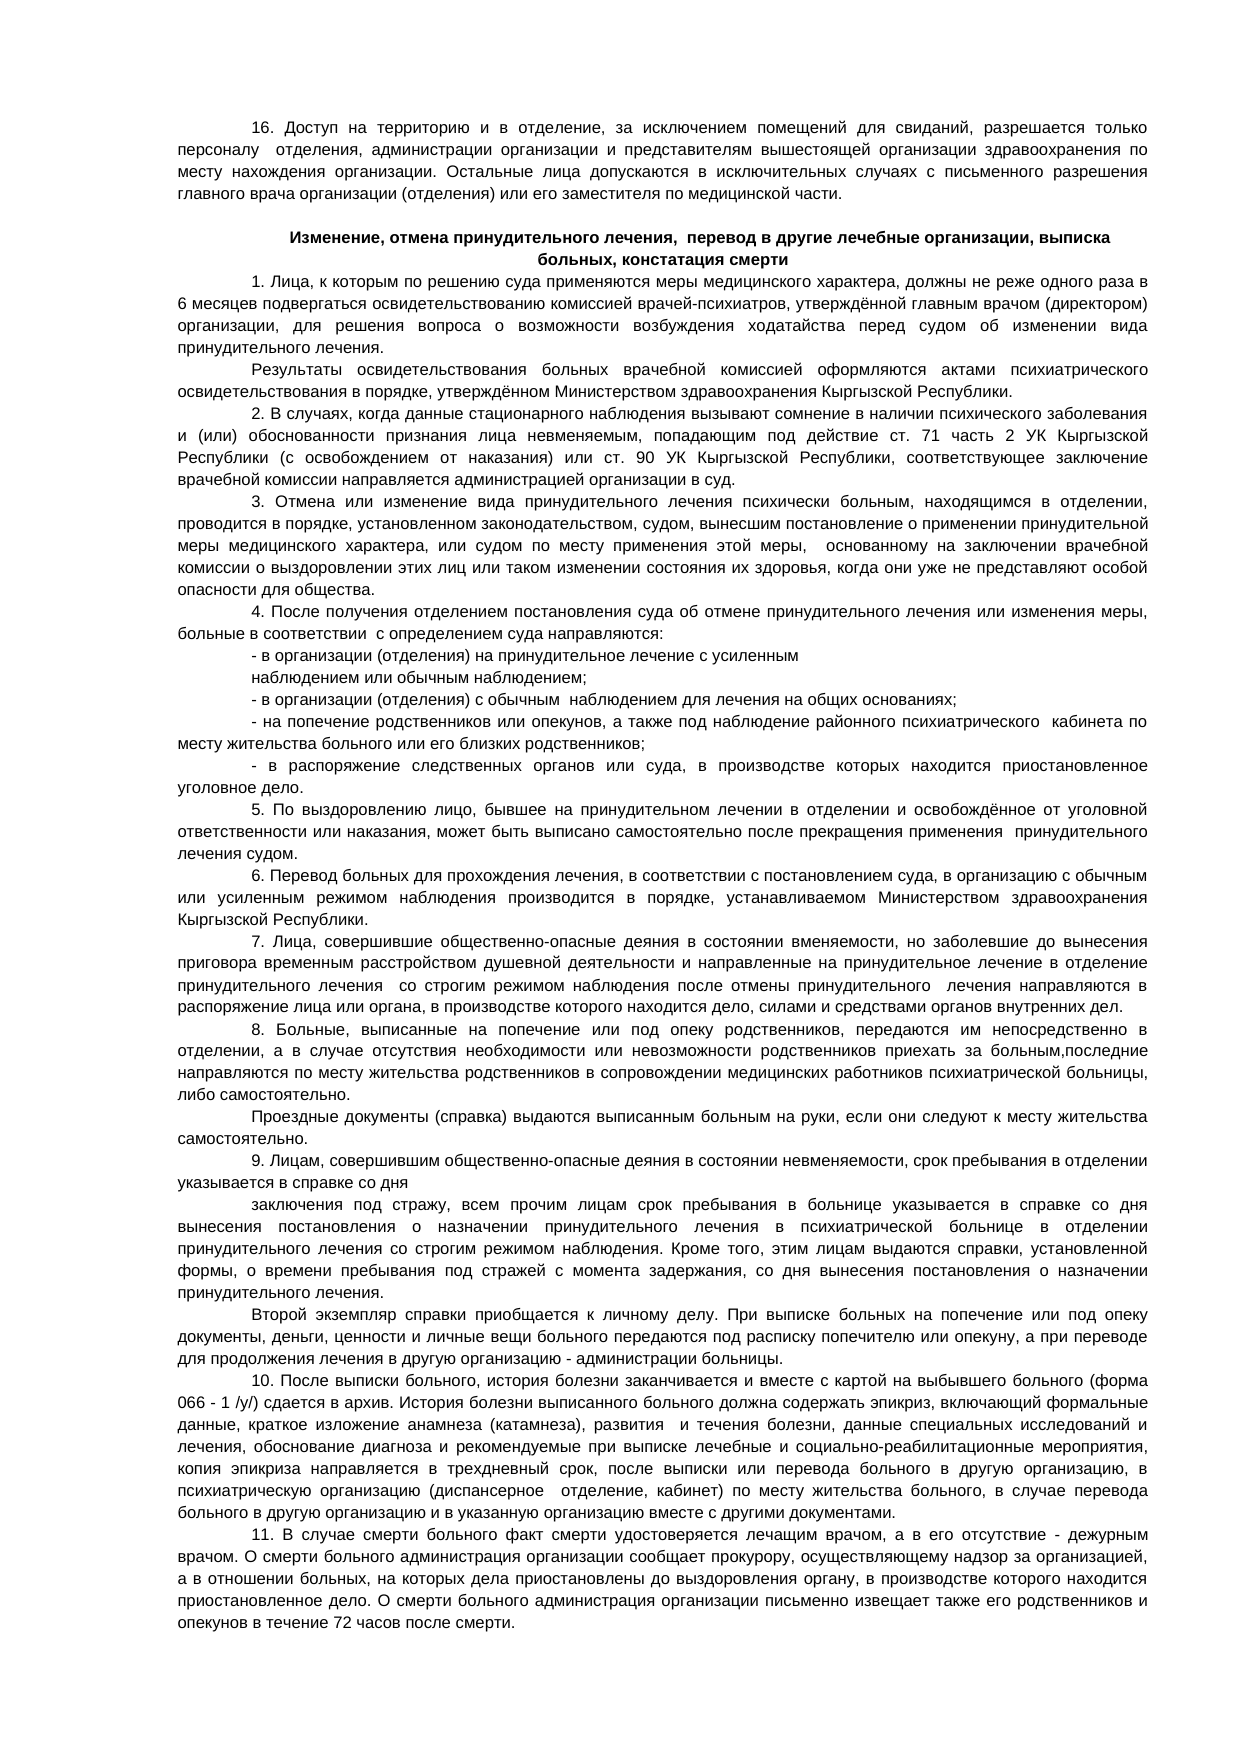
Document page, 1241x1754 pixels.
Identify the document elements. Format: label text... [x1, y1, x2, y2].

text 4. После получения отделением постановления суда об отмене принудительного лечения или изменения меры, больные в соответствии с определением суда направляются: [177, 602, 1149, 643]
text Результаты освидетельствования больных врачебной комиссией оформляются актами психиатрического освидетельствования в порядке, утверждённом Министерством здравоохранения Кыргызской Республики. [177, 360, 1149, 401]
text 1. Лица, к которым по решению суда применяются меры медицинского характера, должны не реже одного раза в 6 месяцев подвергаться освидетельствованию комиссией врачей-психиатров, утверждённой главным врачом (директором) организации, для решения вопроса о возможности возбуждения ходатайства перед судом об изменении вида принудительного лечения. [177, 272, 1149, 357]
text Изменение, отмена принудительного лечения, перевод в другие лечебные организации, выписка больных, констатация смерти [177, 228, 1149, 269]
text 3. Отмена или изменение вида принудительного лечения психически больным, находящимся в отделении, проводится в порядке, установленном законодательством, судом, вынесшим постановление о применении принудительной меры медицинского характера, или судом по месту применения этой меры, основанному на заключении врачебной комиссии о выздоровлении этих лиц или таком изменении состояния их здоровья, когда они уже не представляют особой опасности для общества. [177, 492, 1149, 599]
text Проездные документы (справка) выдаются выписанным больным на руки, если они следуют к месту жительства самостоятельно. [177, 1107, 1149, 1148]
text - в распоряжение следственных органов или суда, в производстве которых находится приостановленное уголовное дело. [177, 756, 1149, 797]
text 5. По выздоровлению лицо, бывшее на принудительном лечении в отделении и освобождённое от уголовной ответственности или наказания, может быть выписано самостоятельно после прекращения применения принудительного лечения судом. [177, 799, 1149, 863]
text 8. Больные, выписанные на попечение или под опеку родственников, передаются им непосредственно в отделении, а в случае отсутствия необходимости или невозможности родственников приехать за больным,последние направляются по месту жительства родственников в сопровождении медицинских работников психиатрической больницы, либо самостоятельно. [177, 1019, 1149, 1104]
text 2. В случаях, когда данные стационарного наблюдения вызывают сомнение в наличии психического заболевания и (или) обоснованности признания лица невменяемым, попадающим под действие ст. 71 часть 2 УК Кыргызской Республики (с освобождением от наказания) или ст. 90 УК Кыргызской Республики, соответствующее заключение врачебной комиссии направляется администрацией организации в суд. [177, 404, 1149, 489]
text - в организации (отделения) на принудительное лечение с усиленным [177, 646, 1149, 665]
text Второй экземпляр справки приобщается к личному делу. При выписке больных на попечение или под опеку документы, деньги, ценности и личные вещи больного передаются под расписку попечителю или опекуну, а при переводе для продолжения лечения в другую организацию - администрации больницы. [177, 1305, 1149, 1368]
text 10. После выписки больного, история болезни заканчивается и вместе с картой на выбывшего больного (форма 066 - 1 /у/) сдается в архив. История болезни выписанного больного должна содержать эпикриз, включающий формальные данные, краткое изложение анамнеза (катамнеза), развития и течения болезни, данные специальных исследований и лечения, обоснование диагноза и рекомендуемые при выписке лечебные и социально-реабилитационные мероприятия, копия эпикриза направляется в трехдневный срок, после выписки или перевода больного в другую организацию, в психиатрическую организацию (диспансерное отделение, кабинет) по месту жительства больного, в случае перевода больного в другую организацию и в указанную организацию вместе с другими документами. [177, 1371, 1149, 1522]
text 6. Перевод больных для прохождения лечения, в соответствии с постановлением суда, в организацию с обычным или усиленным режимом наблюдения производится в порядке, устанавливаемом Министерством здравоохранения Кыргызской Республики. [177, 865, 1149, 928]
text наблюдением или обычным наблюдением; [177, 668, 1149, 687]
text 11. В случае смерти больного факт смерти удостоверяется лечащим врачом, а в его отсутствие - дежурным врачом. О смерти больного администрация организации сообщает прокурору, осуществляющему надзор за организацией, а в отношении больных, на которых дела приостановлены до выздоровления органу, в производстве которого находится приостановленное дело. О смерти больного администрация организации письменно извещает также его родственников и опекунов в течение 72 часов после смерти. [177, 1525, 1149, 1632]
text - в организации (отделения) с обычным наблюдением для лечения на общих основаниях; [177, 689, 1149, 709]
text заключения под стражу, всем прочим лицам срок пребывания в больнице указывается в справке со дня вынесения постановления о назначении принудительного лечения в психиатрической больнице в отделении принудительного лечения со строгим режимом наблюдения. Кроме того, этим лицам выдаются справки, установленной формы, о времени пребывания под стражей с момента задержания, со дня вынесения постановления о назначении принудительного лечения. [177, 1195, 1149, 1302]
text 9. Лицам, совершившим общественно-опасные деяния в состоянии невменяемости, срок пребывания в отделении указывается в справке со дня [177, 1151, 1149, 1192]
text 7. Лица, совершившие общественно-опасные деяния в состоянии вменяемости, но заболевшие до вынесения приговора временным расстройством душевной деятельности и направленные на принудительное лечение в отделение принудительного лечения со строгим режимом наблюдения после отмены принудительного лечения направляются в распоряжение лица или органа, в производстве которого находится дело, силами и средствами органов внутренних дел. [177, 931, 1149, 1016]
text 16. Доступ на территорию и в отделение, за исключением помещений для свиданий, разрешается только персоналу отделения, администрации организации и представителям вышестоящей организации здравоохранения по месту нахождения организации. Остальные лица допускаются в исключительных случаях с письменного разрешения главного врача организации (отделения) или его заместителя по медицинской части. [177, 118, 1149, 203]
text - на попечение родственников или опекунов, а также под наблюдение районного психиатрического кабинета по месту жительства больного или его близких родственников; [177, 712, 1149, 753]
